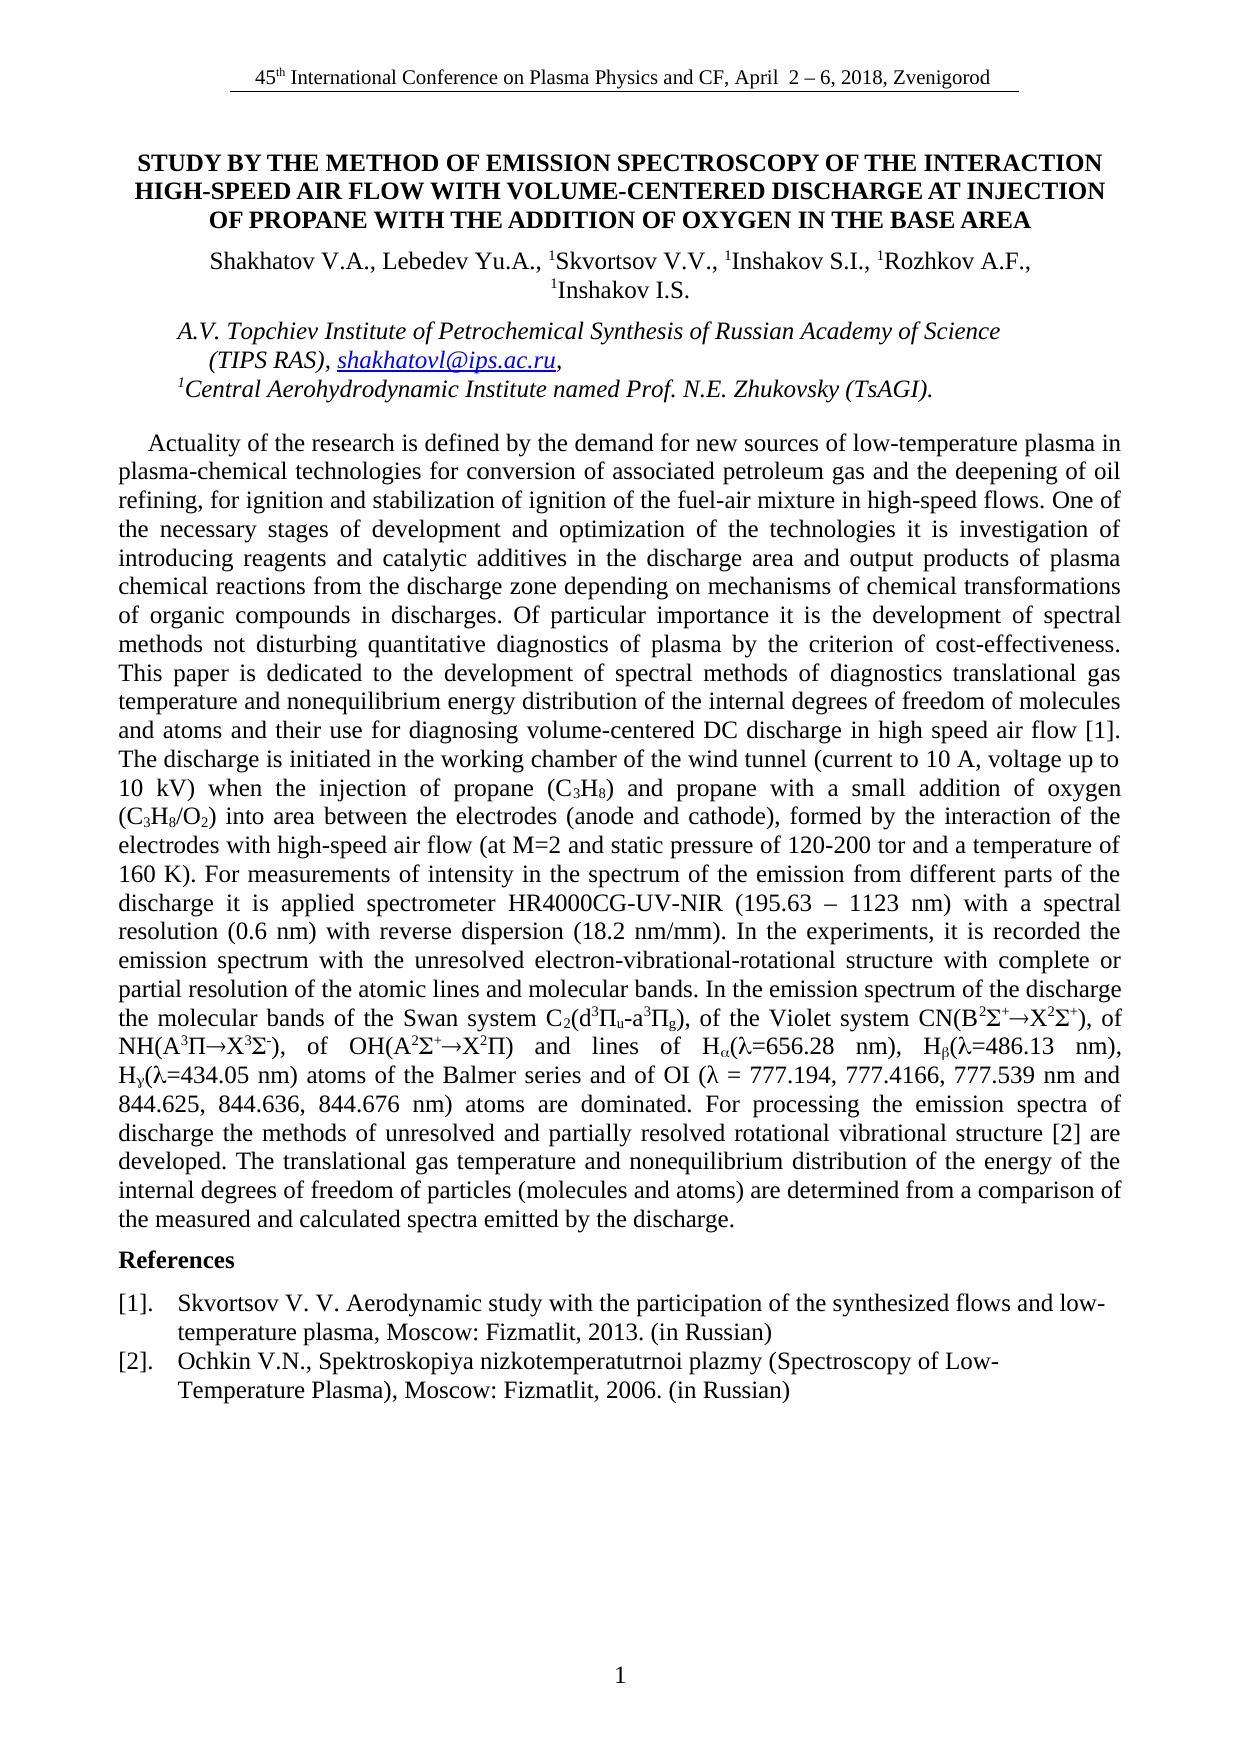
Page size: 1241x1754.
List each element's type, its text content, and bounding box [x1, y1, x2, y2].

text Actuality of the research is defined by the demand for new sources of low-temperature plasma in plasma-chemical technologies for conversion of associated petroleum gas and the deepening of oil refining, for ignition and stabilization of ignition of the fuel-air mixture in high-speed flows. One of the necessary stages of development and optimization of the technologies it is investigation of introducing reagents and catalytic additives in the discharge area and output products of plasma chemical reactions from the discharge zone depending on mechanisms of chemical transformations of organic compounds in discharges. Of particular importance it is the development of spectral methods not disturbing quantitative diagnostics of plasma by the criterion of cost-effectiveness. This paper is dedicated to the development of spectral methods of diagnostics translational gas temperature and nonequilibrium energy distribution of the internal degrees of freedom of molecules and atoms and their use for diagnosing volume-centered DC discharge in high speed air flow [1]. The discharge is initiated in the working chamber of the wind tunnel (current to 10 A, voltage up to 10 kV) when the injection of propane (C3H8) and propane with a small addition of oxygen (C3H8/O2) into area between the electrodes (anode and cathode), formed by the interaction of the electrodes with high-speed air flow (at M=2 and static pressure of 120-200 tor and a temperature of 160 K). For measurements of intensity in the spectrum of the emission from different parts of the discharge it is applied spectrometer HR4000CG-UV-NIR (195.63 – 1123 nm) with a spectral resolution (0.6 nm) with reverse dispersion (18.2 nm/mm). In the experiments, it is recorded the emission spectrum with the unresolved electron-vibrational-rotational structure with complete or partial resolution of the atomic lines and molecular bands. In the emission spectrum of the discharge the molecular bands of the Swan system C2(d3Пu-a3Пg), of the Violet system CN(B2+X2+), of NH(A3ПX3-), of ОH(A2+X2П) and lines of H(=656.28 nm), H(=486.13 nm), H(=434.05 nm) atoms of the Balmer series and of OI (λ = 777.194, 777.4166, 777.539 nm and 844.625, 844.636, 844.676 nm) atoms are dominated. For processing the emission spectra of discharge the methods of unresolved and partially resolved rotational vibrational structure [2] are developed. The translational gas temperature and nonequilibrium distribution of the energy of the internal degrees of freedom of particles (molecules and atoms) are determined from a comparison of the measured and calculated spectra emitted by the discharge. [118, 428, 1122, 1233]
text Shakhatov V.A., Lebedev Yu.A., 1Skvortsov V.V., 1Inshakov S.I., 1Rozhkov A.F., 1Inshakov I.S. [159, 246, 1081, 304]
text A.V. Topchiev Institute of Petrochemical Synthesis of Russian Academy of Science (TIPS RAS), shakhatovl@ips.ac.ru, 1Central Aerohydrodynamic Institute named Prof. N.E. Zhukovsky (TsAGI). [177, 316, 1122, 403]
text Ochkin V.N., Spektroskopiya nizkotemperatutrnoi plazmy (Spectroscopy of Low-Temperature Plasma), Moscow: Fizmatlit, 2006. (in Russian) [118, 1346, 1122, 1403]
title References [118, 1245, 1122, 1274]
text Skvortsov V. V. Aerodynamic study with the participation of the synthesized flows and low-temperature plasma, Moscow: Fizmatlit, 2013. (in Russian) [118, 1288, 1122, 1346]
title STUDY by THE METHOD OF EMISSION SPECTROSCOPY OF THE INTERACTION high-speed AIR FLOW WITH VOLUME-CENTERED DISCHARGE at INJECTION OF PROPANE WITH THE ADDITION OF OXYGEN IN THE BASE AREA [118, 148, 1122, 234]
